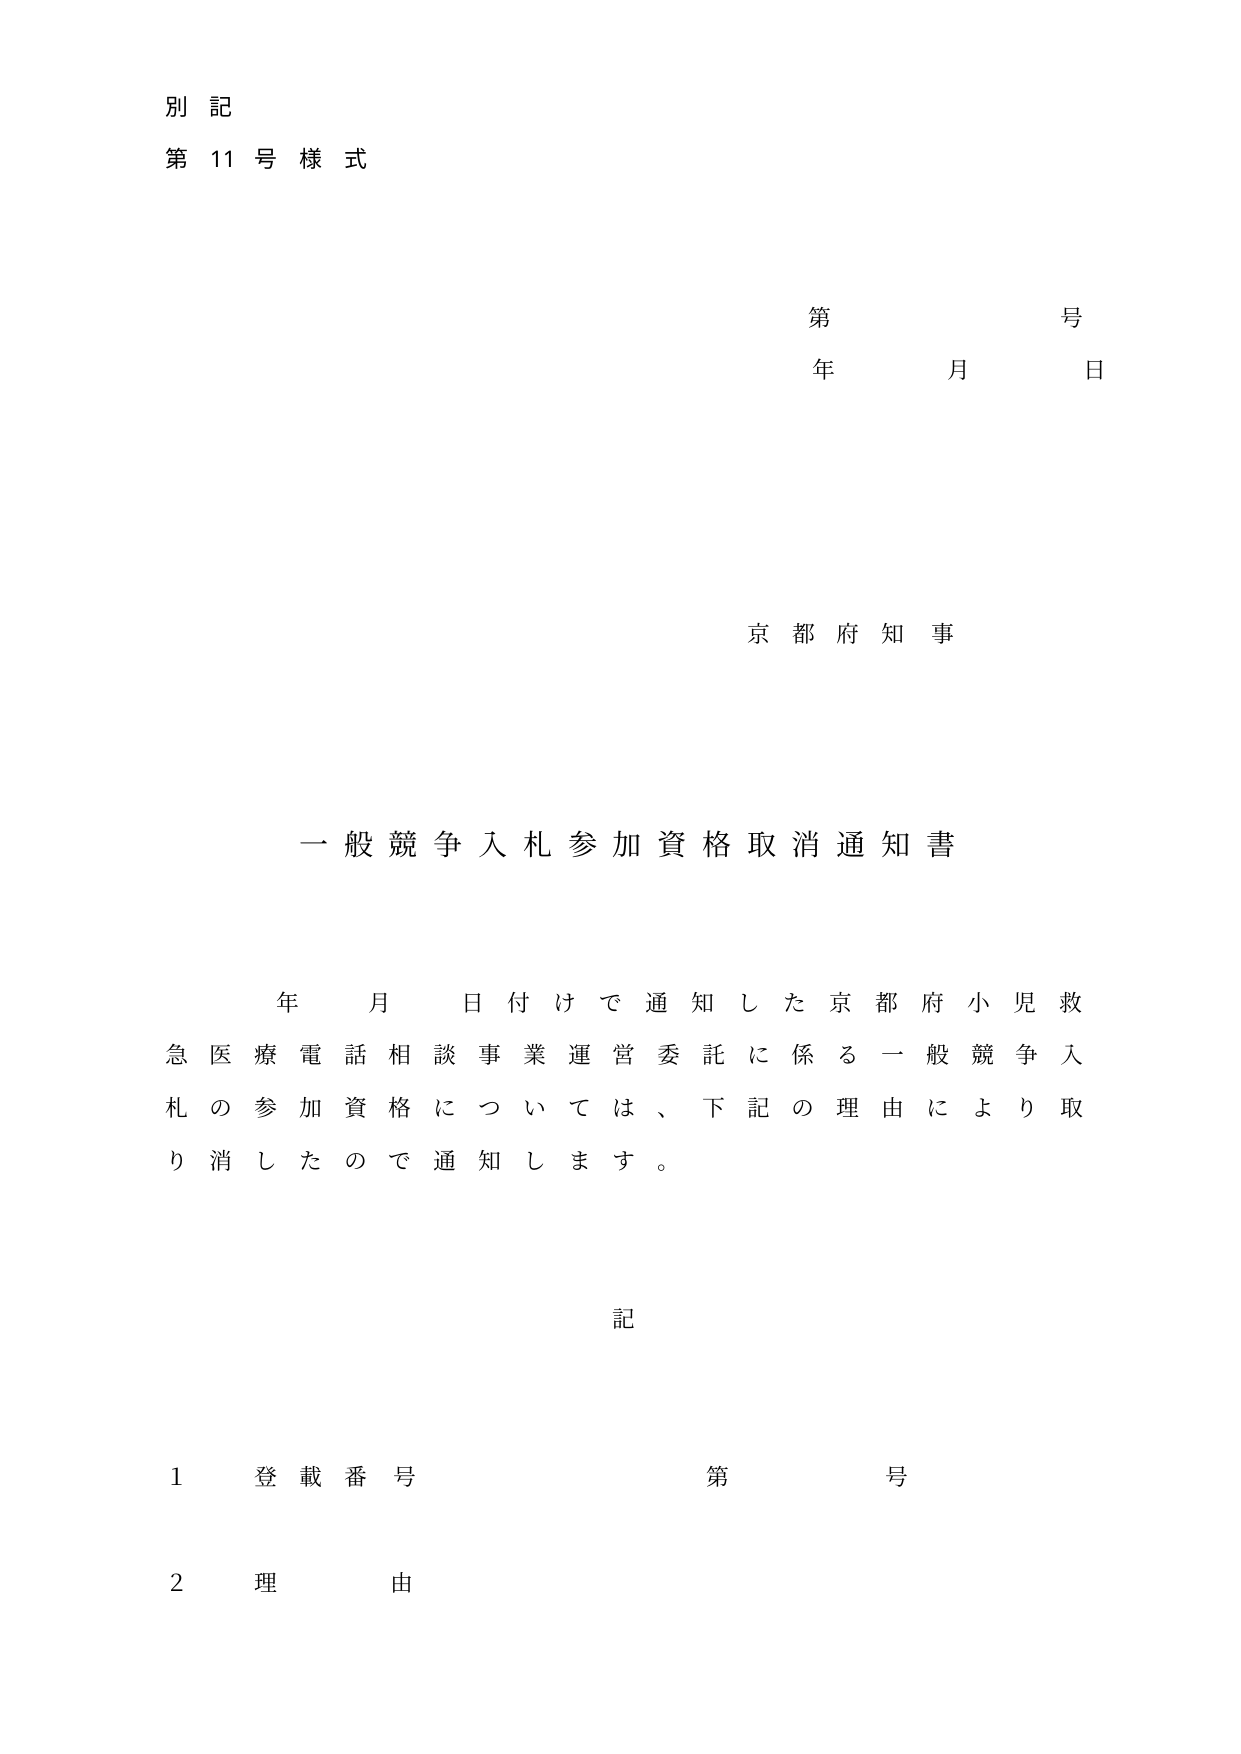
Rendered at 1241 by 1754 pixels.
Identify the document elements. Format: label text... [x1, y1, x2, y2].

text １ 登載番号 第 号 [165, 1449, 1105, 1502]
text ２ 理 由 [165, 1555, 1105, 1607]
text 年 月 日付けで通知した京都府小児救急医療電話相談事業運営委託に係る一般競争入札の参加資格については、下記の理由により取り消したので通知します。 [165, 975, 1105, 1186]
text 一般競争入札参加資格取消通知書 [165, 817, 1105, 869]
text 別記 [165, 79, 1105, 132]
text 年 月 日 [165, 342, 1105, 395]
text 京都府知事 [165, 553, 1105, 659]
text 記 [165, 1291, 1105, 1344]
text 第 号 [165, 290, 1105, 342]
text 第11号様式 [165, 132, 1105, 184]
